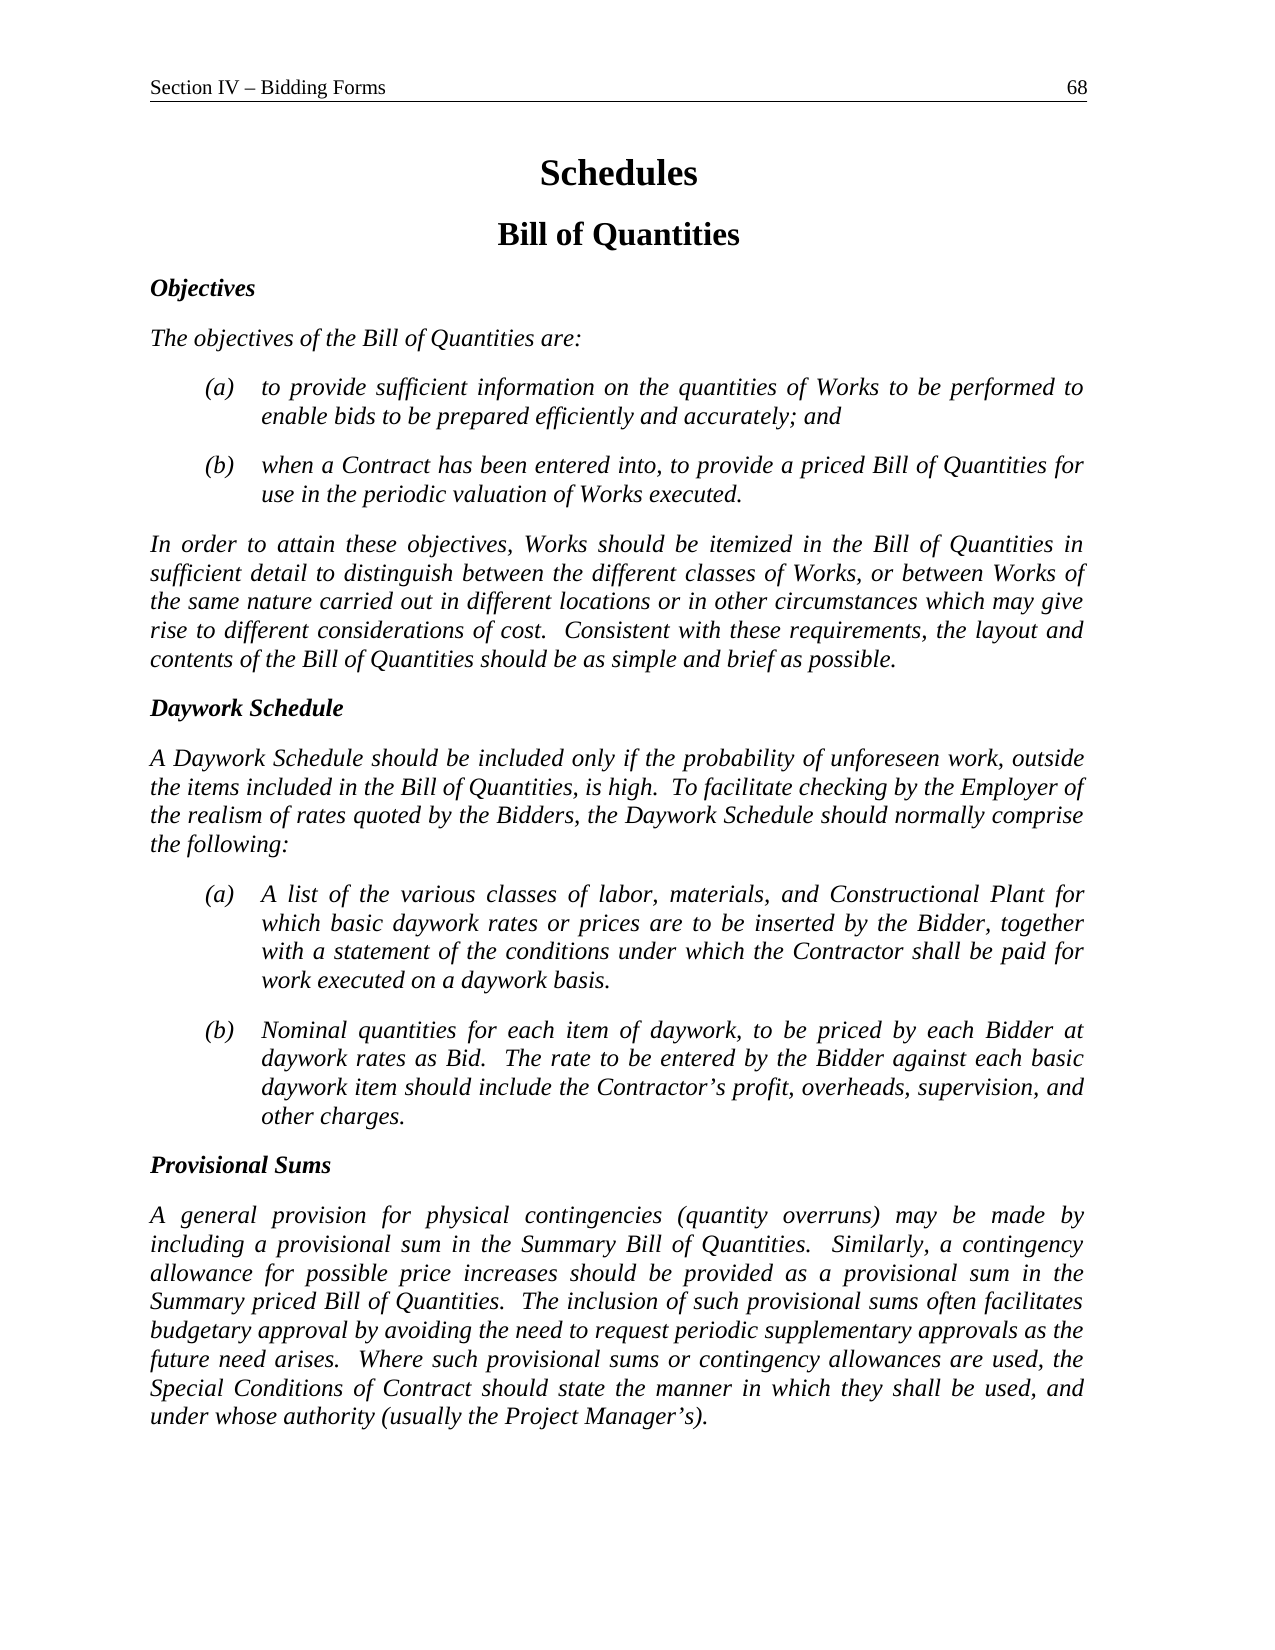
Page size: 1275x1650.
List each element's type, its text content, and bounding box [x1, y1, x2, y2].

text A Daywork Schedule should be included only if the probability of unforeseen work, outside the items included in the Bill of Quantities, is high. To facilitate checking by the Employer of the realism of rates quoted by the Bidders, the Daywork Schedule should normally comprise the following: [150, 743, 1087, 858]
text Daywork Schedule [150, 693, 1087, 722]
subtitle Schedules [150, 150, 1087, 193]
text (a) to provide sufficient information on the quantities of Works to be performed to enable bids to be prepared efficiently and accurately; and [205, 372, 1087, 430]
text Provisional Sums [150, 1151, 1087, 1179]
text (b) Nominal quantities for each item of daywork, to be priced by each Bidder at daywork rates as Bid. The rate to be entered by the Bidder against each basic daywork item should include the Contractor’s profit, overheads, supervision, and other charges. [205, 1015, 1087, 1130]
text The objectives of the Bill of Quantities are: [150, 323, 1087, 351]
text (a) A list of the various classes of labor, materials, and Constructional Plant for which basic daywork rates or prices are to be inserted by the Bidder, together with a statement of the conditions under which the Contractor shall be paid for work executed on a daywork basis. [205, 879, 1087, 994]
text (b) when a Contract has been entered into, to provide a priced Bill of Quantities for use in the periodic valuation of Works executed. [205, 451, 1087, 508]
text Objectives [150, 273, 1087, 302]
subtitle Bill of Quantities [150, 214, 1087, 252]
text In order to attain these objectives, Works should be itemized in the Bill of Quantities in sufficient detail to distinguish between the different classes of Works, or between Works of the same nature carried out in different locations or in other circumstances which may give rise to different considerations of cost. Consistent with these requirements, the layout and contents of the Bill of Quantities should be as simple and brief as possible. [150, 529, 1087, 673]
text A general provision for physical contingencies (quantity overruns) may be made by including a provisional sum in the Summary Bill of Quantities. Similarly, a contingency allowance for possible price increases should be provided as a provisional sum in the Summary priced Bill of Quantities. The inclusion of such provisional sums often facilitates budgetary approval by avoiding the need to request periodic supplementary approvals as the future need arises. Where such provisional sums or contingency allowances are used, the Special Conditions of Contract should state the manner in which they shall be used, and under whose authority (usually the Project Manager’s). [150, 1200, 1087, 1430]
